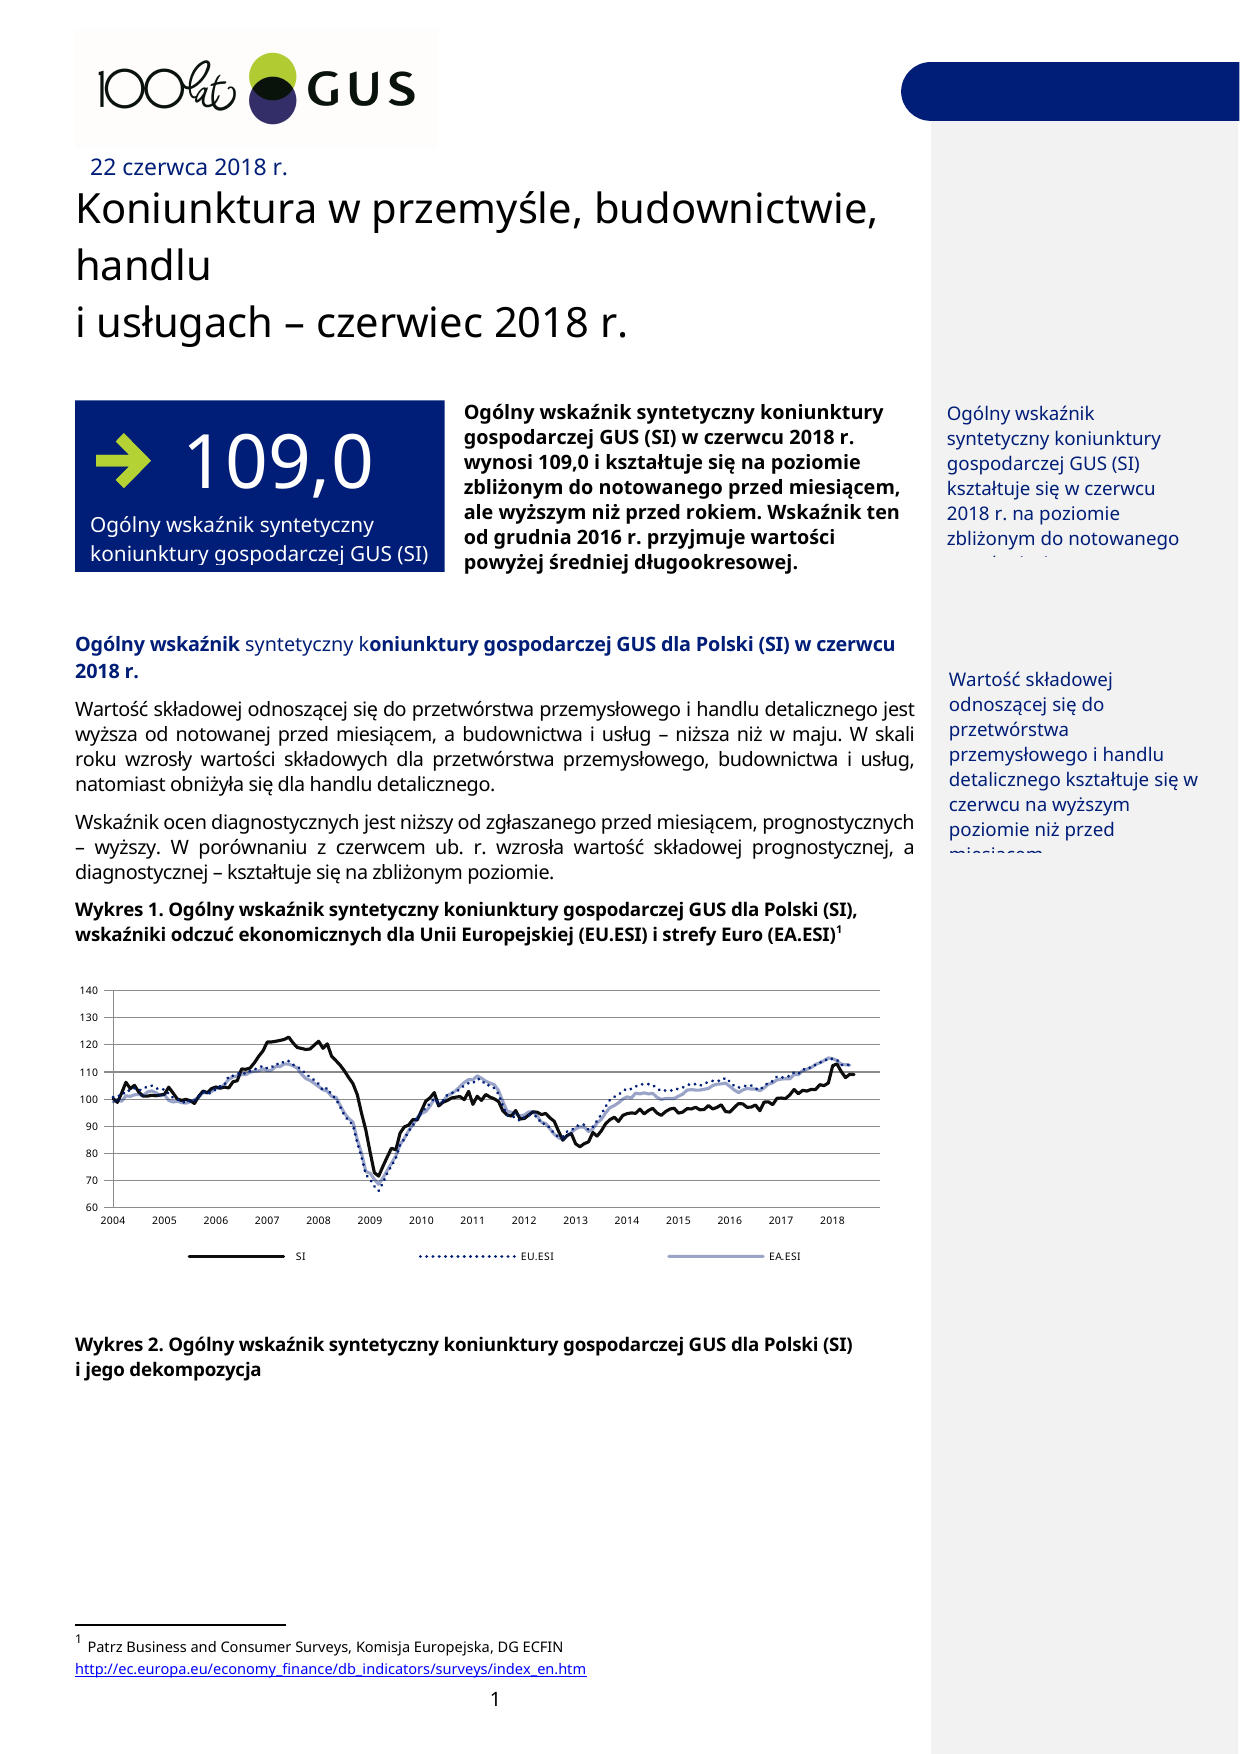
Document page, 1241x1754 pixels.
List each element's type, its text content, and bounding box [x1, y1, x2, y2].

text Wykres 2. Ogólny wskaźnik syntetyczny koniunktury gospodarczej GUS dla Polski (SI) i jego dekompozycja [75, 1331, 915, 1381]
picture [75, 29, 438, 148]
text Wartość składowej odnoszącej się do przetwórstwa przemysłowego i handlu detalicznego jest wyższa od notowanej przed miesiącem, a budownictwa i usług – niższa niż w maju. W skali roku wzrosły wartości składowych dla przetwórstwa przemysłowego, budownictwa i usług, natomiast obniżyła się dla handlu detalicznego. [75, 697, 915, 797]
text Koniunktura w przemyśle, budownictwie, handlu i usługach – czerwiec 2018 r. [75, 179, 915, 349]
text Wskaźnik ocen diagnostycznych jest niższy od zgłaszanego przed miesiącem, prognostycznych – wyższy. W porównaniu z czerwcem ub. r. wzrosła wartość składowej prognostycznej, a diagnostycznej – kształtuje się na zbliżonym poziomie. [75, 809, 915, 884]
subtitle Ogólny wskaźnik syntetyczny koniunktury gospodarczej GUS dla Polski (SI) w czerwcu 2018 r. [75, 630, 915, 684]
text Ogólny wskaźnik syntetyczny koniunktury gospodarczej GUS (SI) w czerwcu 2018 r. wynosi 109,0 i kształtuje się na poziomie zbliżonym do notowanego przed miesiącem, ale wyższym niż przed rokiem. Wskaźnik ten od grudnia 2016 r. przyjmuje wartości powyżej średniej długookresowej. [75, 399, 915, 574]
text Wykres 1. Ogólny wskaźnik syntetyczny koniunktury gospodarczej GUS dla Polski (SI), wskaźniki odczuć ekonomicznych dla Unii Europejskiej (EU.ESI) i strefy Euro (EA.ESI) [75, 897, 915, 947]
